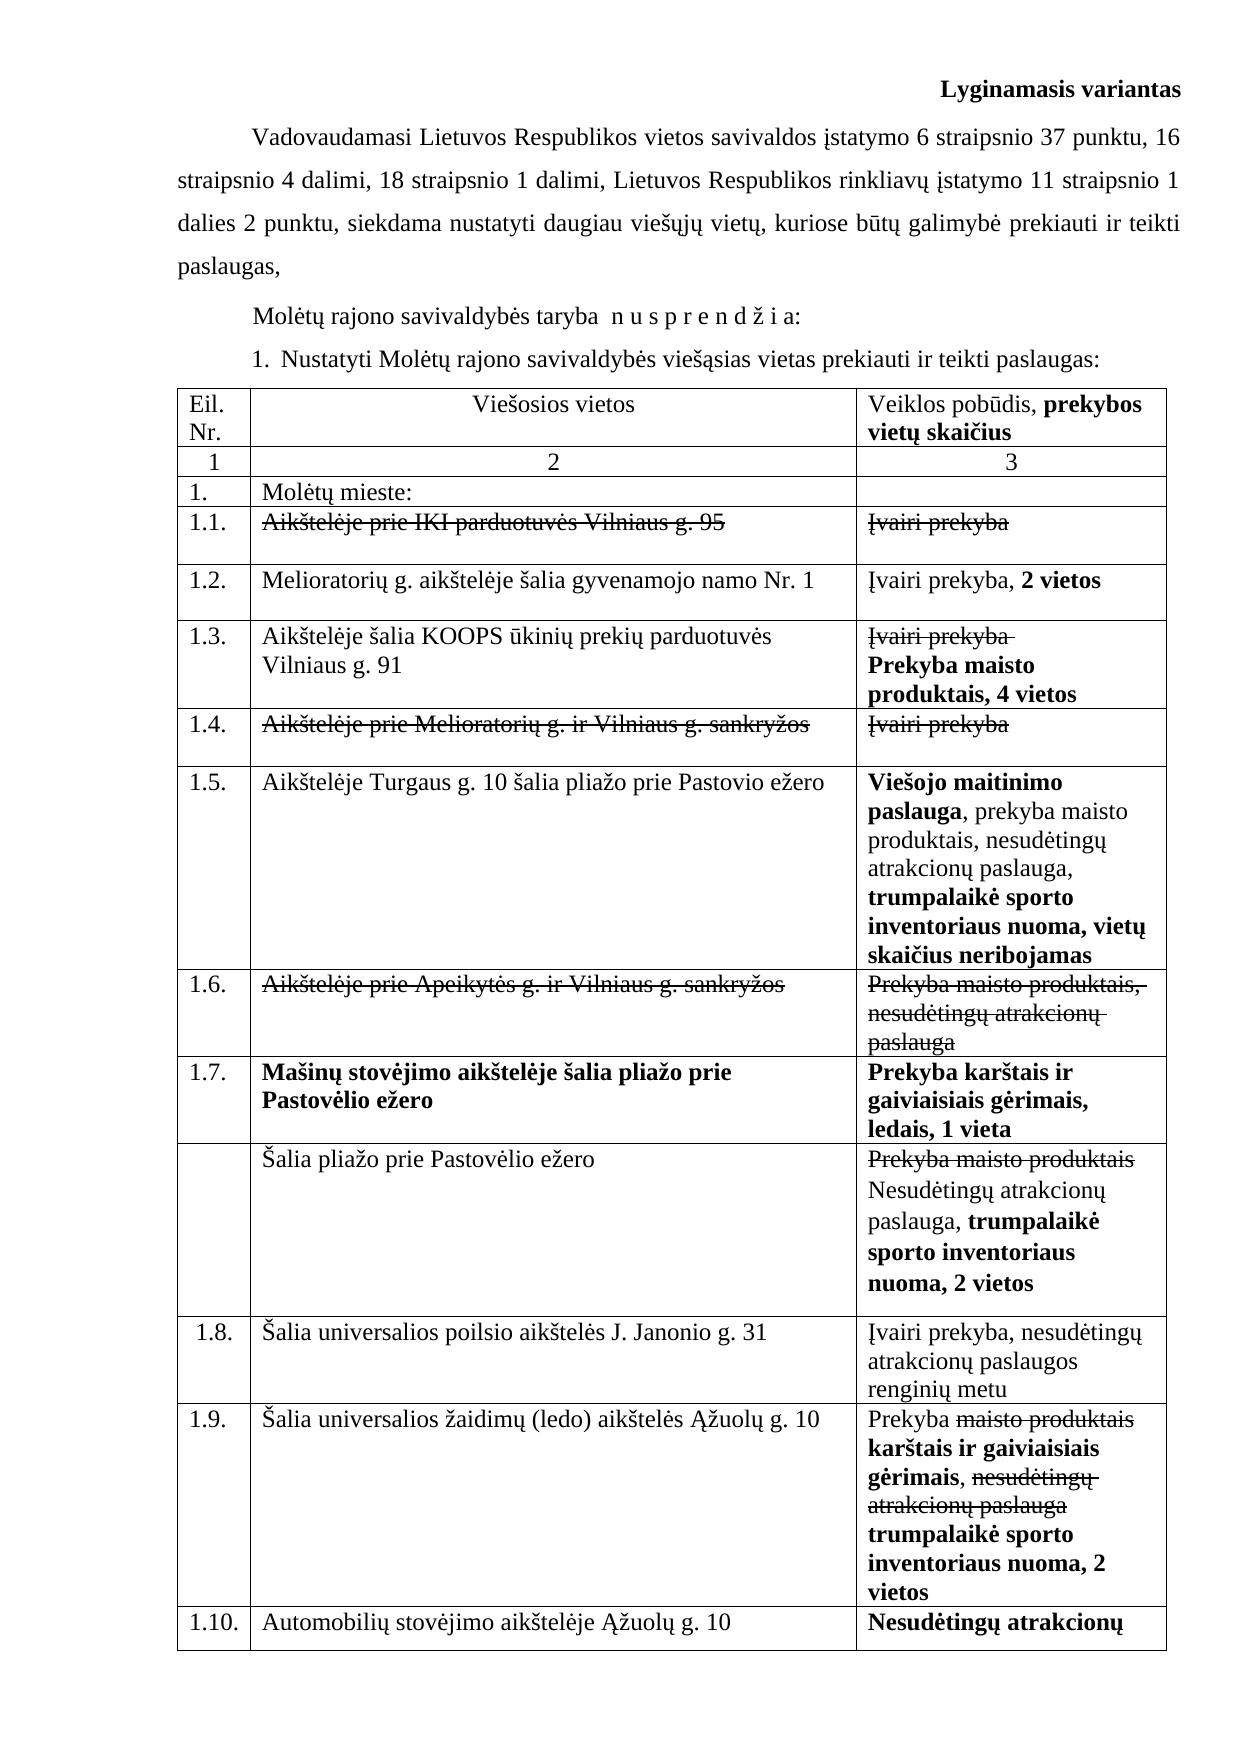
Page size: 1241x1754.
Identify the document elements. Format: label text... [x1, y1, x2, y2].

table_cell 1.7. [178, 1057, 250, 1143]
table_cell Šalia pliažo prie Pastovėlio ežero [251, 1144, 856, 1316]
table_cell Aikštelėje prie Apeikytės g. ir Vilniaus g. sankryžos [251, 970, 856, 1056]
text Vadovaudamasi Lietuvos Respublikos vietos savivaldos įstatymo 6 straipsnio 37 punktu, 16 straipsnio 4 dalimi, 18 straipsnio 1 dalimi, Lietuvos Respublikos rinkliavų įstatymo 11 straipsnio 1 dalies 2 punktu, siekdama nustatyti daugiau viešųjų vietų, kuriose būtų galimybė prekiauti ir teikti paslaugas, [177, 122, 1181, 280]
table_cell 1 [178, 447, 250, 476]
table_cell Šalia universalios poilsio aikštelės J. Janonio g. 31 [251, 1317, 856, 1403]
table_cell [251, 1607, 856, 1649]
text Lyginamasis variantas [177, 74, 1181, 103]
table_cell 1.10. [178, 1607, 250, 1649]
table_cell Įvairi prekyba Prekyba maisto produktais, 4 vietos [857, 621, 1166, 708]
table_header Eil. Nr. [178, 389, 250, 446]
table_cell Prekyba maisto produktais, nesudėtingų atrakcionų paslauga [857, 970, 1166, 1056]
table_cell [857, 477, 1166, 506]
table_cell Prekyba maisto produktais karštais ir gaiviaisiais gėrimais, nesudėtingų atrakcionų paslauga trumpalaikė sporto inventoriaus nuoma, 2 vietos [857, 1404, 1166, 1606]
table_cell Šalia universalios žaidimų (ledo) aikštelės Ąžuolų g. 10 [251, 1404, 856, 1606]
table_cell Įvairi prekyba [857, 709, 1166, 766]
table_cell Įvairi prekyba [857, 507, 1166, 564]
table_cell Aikštelėje šalia KOOPS ūkinių prekių parduotuvės Vilniaus g. 91 [251, 621, 856, 708]
table_cell 1. [178, 477, 250, 506]
table_cell 1.9. [178, 1404, 250, 1606]
table_cell Viešojo maitinimo paslauga, prekyba maisto produktais, nesudėtingų atrakcionų paslauga, trumpalaikė sporto inventoriaus nuoma, vietų skaičius neribojamas [857, 767, 1166, 968]
text Molėtų rajono savivaldybės taryba n u s p r e n d ž i a: [177, 301, 1181, 330]
table_header Viešosios vietos [251, 389, 856, 446]
table_cell 1.4. [178, 709, 250, 766]
table_cell Melioratorių g. aikštelėje šalia gyvenamojo namo Nr. 1 [251, 565, 856, 620]
table_cell Įvairi prekyba, nesudėtingų atrakcionų paslaugos renginių metu [857, 1317, 1166, 1403]
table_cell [857, 1607, 1166, 1649]
table_cell 1.6. [178, 970, 250, 1056]
table_cell Aikštelėje prie Melioratorių g. ir Vilniaus g. sankryžos [251, 709, 856, 766]
table_cell 2 [251, 447, 856, 476]
table_cell Prekyba maisto produktais Nesudėtingų atrakcionų paslauga, trumpalaikė sporto inventoriaus nuoma, 2 vietos [857, 1144, 1166, 1316]
table_cell Prekyba karštais ir gaiviaisiais gėrimais, ledais, 1 vieta [857, 1057, 1166, 1143]
table_cell 3 [857, 447, 1166, 476]
table_cell Įvairi prekyba, 2 vietos [857, 565, 1166, 620]
table_cell Mašinų stovėjimo aikštelėje šalia pliažo prie Pastovėlio ežero [251, 1057, 856, 1143]
table_cell 1.5. [178, 767, 250, 968]
table_cell Molėtų mieste: [251, 477, 856, 506]
table_header Veiklos pobūdis, prekybos vietų skaičius [857, 389, 1166, 446]
table_cell 1.2. [178, 565, 250, 620]
table_cell Aikštelėje Turgaus g. 10 šalia pliažo prie Pastovio ežero [251, 767, 856, 968]
text 1. Nustatyti Molėtų rajono savivaldybės viešąsias vietas prekiauti ir teikti paslaugas: [251, 344, 1181, 373]
table_cell Aikštelėje prie IKI parduotuvės Vilniaus g. 95 [251, 507, 856, 564]
table_cell [178, 1144, 250, 1316]
table_cell 1.8. [178, 1317, 250, 1403]
table_cell 1.3. [178, 621, 250, 708]
table_cell 1.1. [178, 507, 250, 564]
